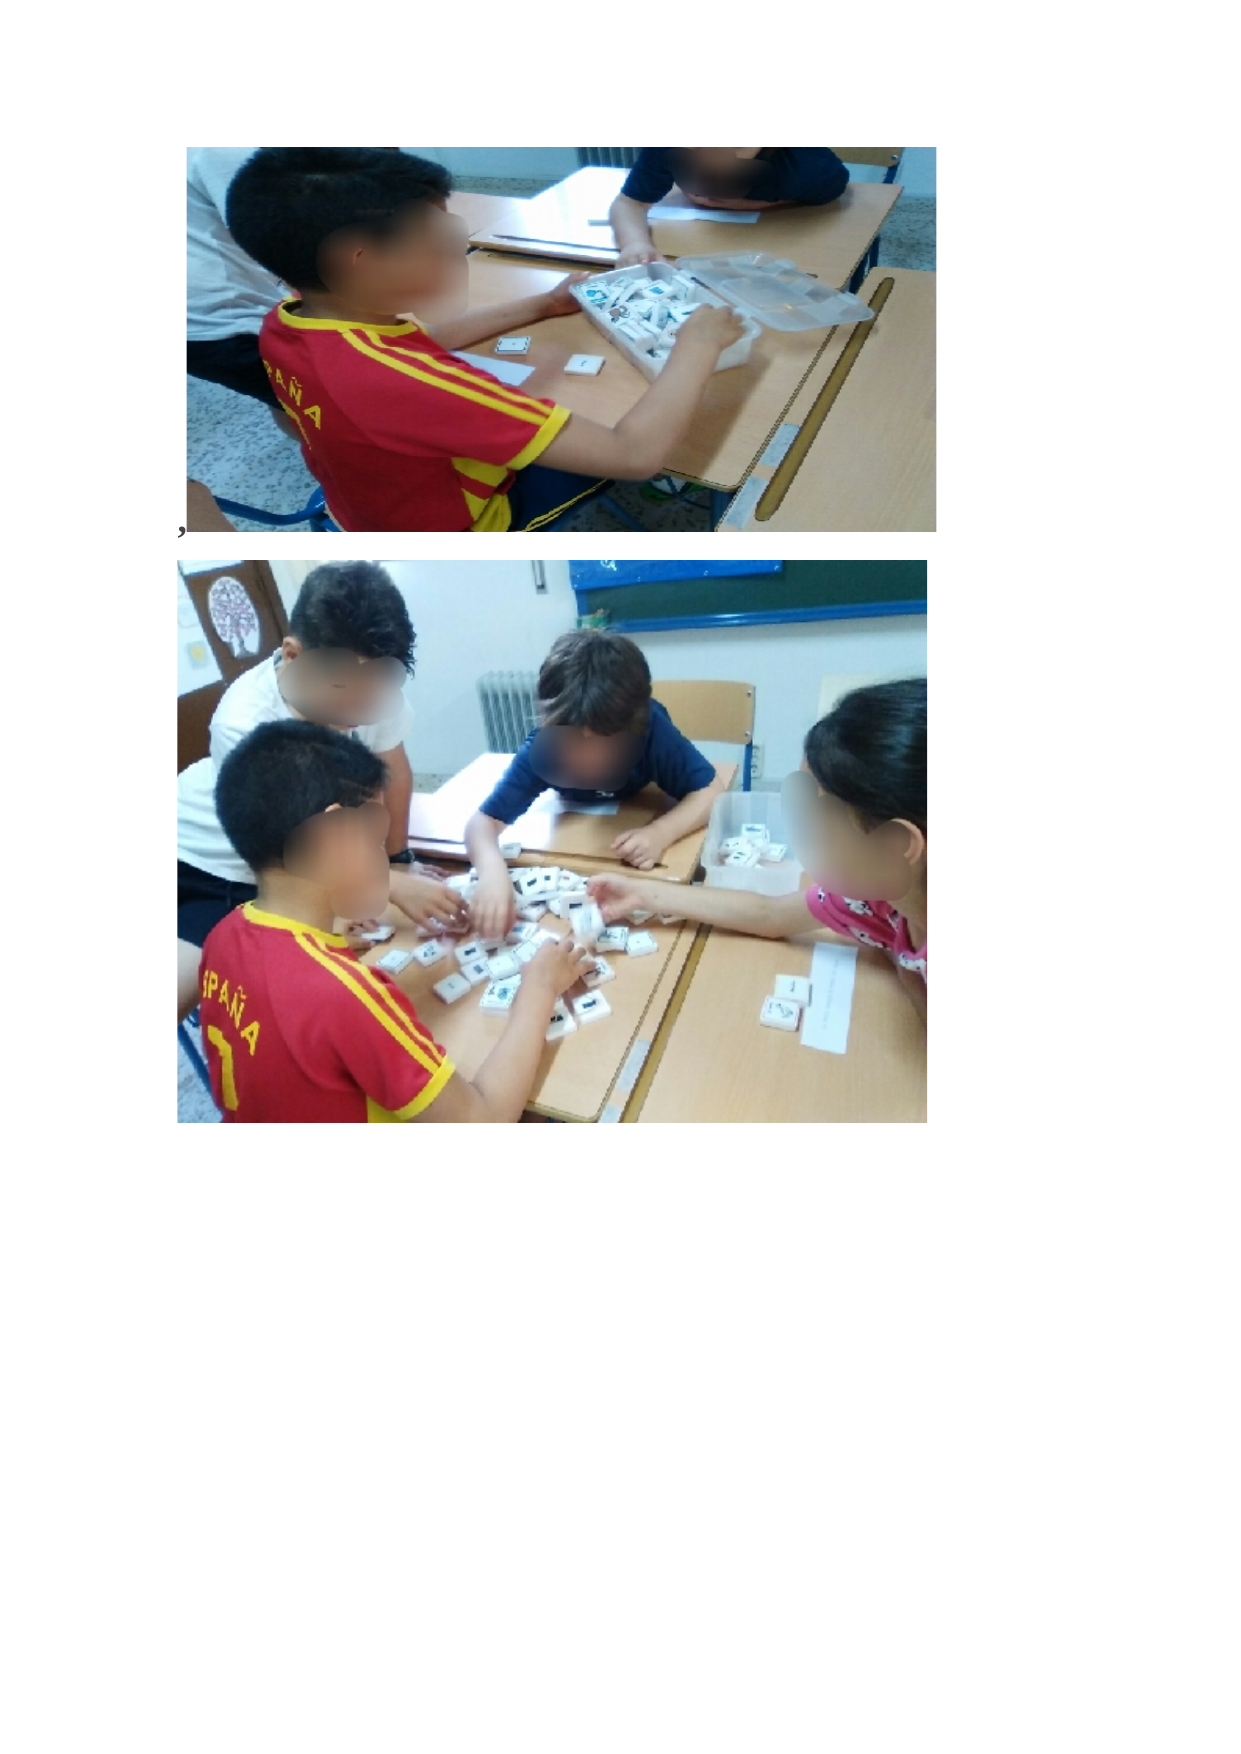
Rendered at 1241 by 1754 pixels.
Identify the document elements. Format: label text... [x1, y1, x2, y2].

picture [177, 560, 928, 1123]
picture [186, 147, 937, 532]
